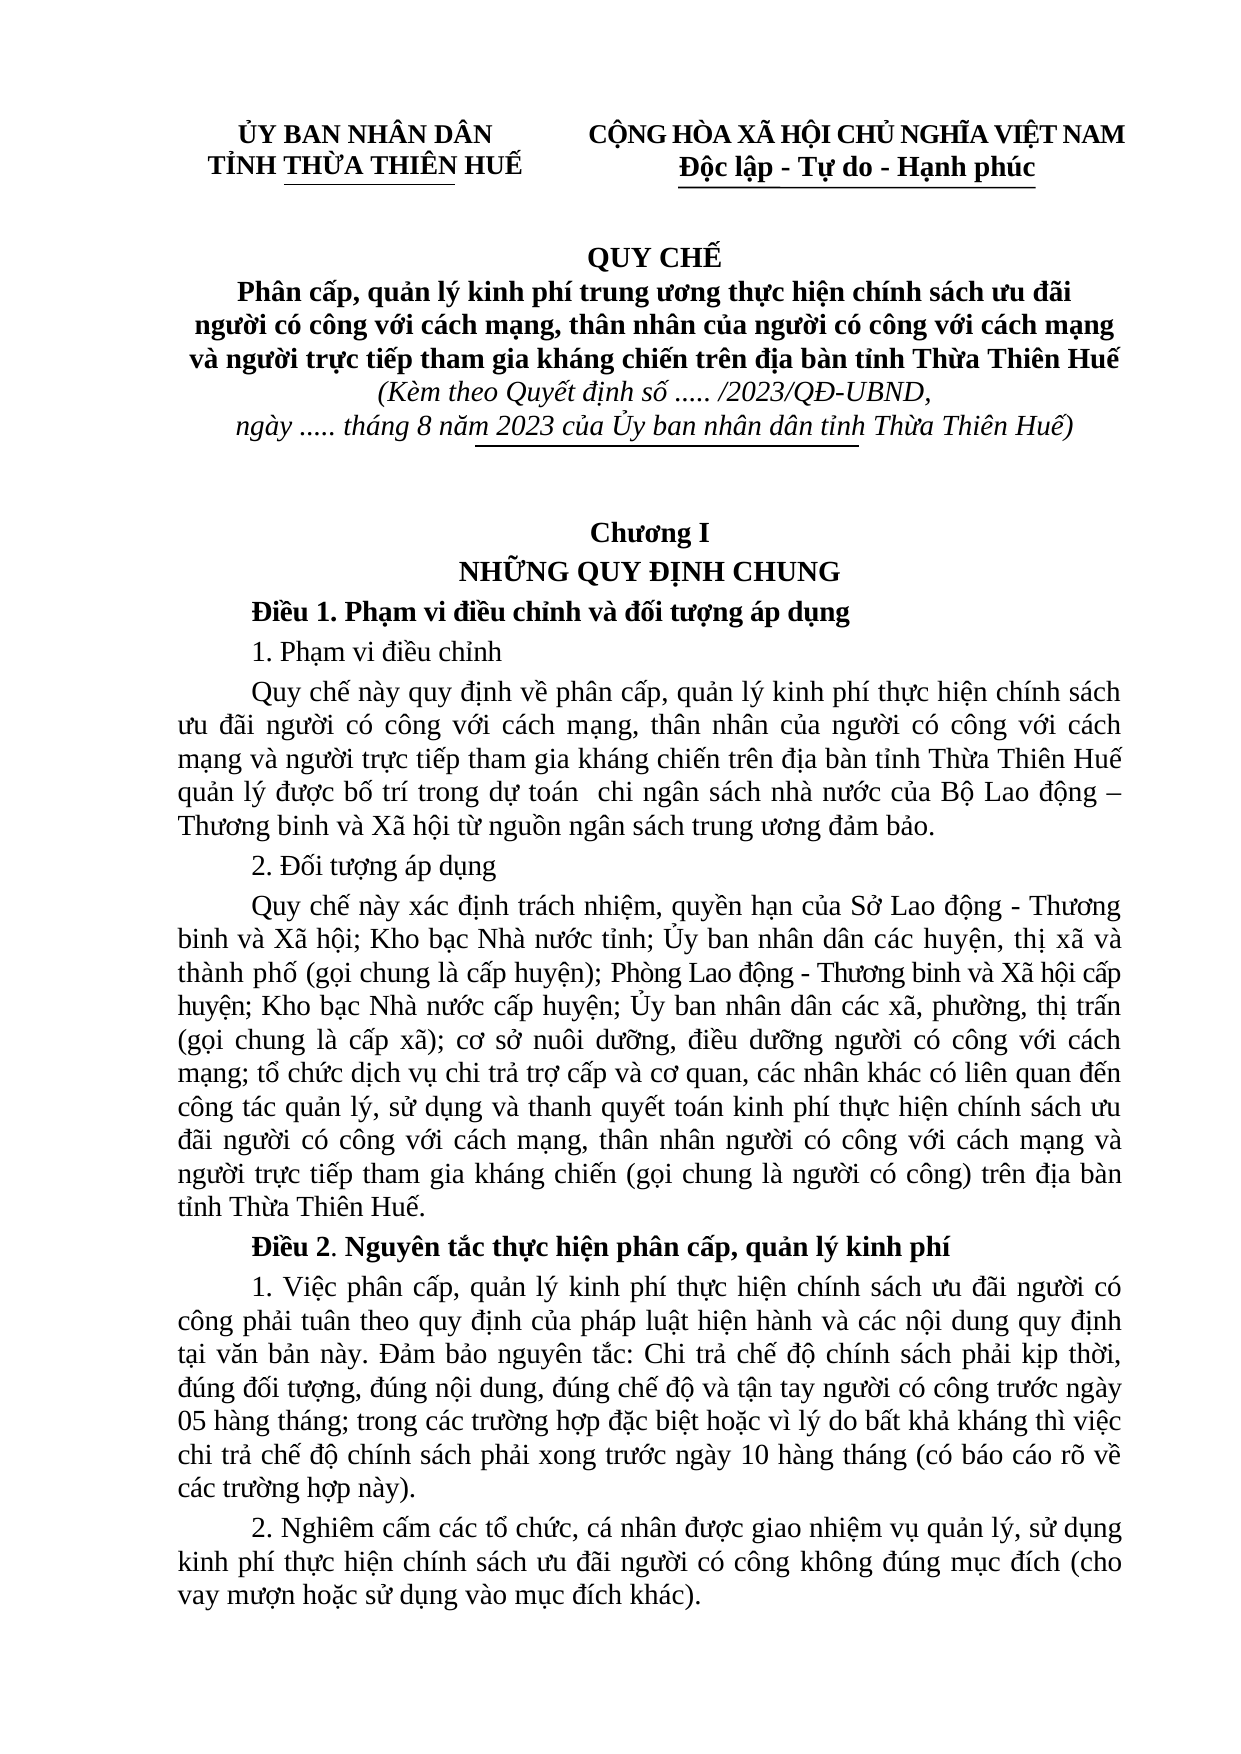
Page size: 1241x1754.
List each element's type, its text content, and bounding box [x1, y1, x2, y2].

text (Kèm theo Quyết định số ..... /2023/QĐ-UBND, [177, 374, 1132, 408]
text Phân cấp, quản lý kinh phí trung ương thực hiện chính sách ưu đãi [177, 274, 1132, 307]
text Chương I [177, 515, 1122, 548]
text Điều 1. Phạm vi điều chỉnh và đối tượng áp dụng [177, 594, 1122, 628]
table_header ỦY BAN NHÂN DÂN TỈNH THỪA THIÊN HUẾ [158, 118, 563, 207]
text 1. Việc phân cấp, quản lý kinh phí thực hiện chính sách ưu đãi người có công phải tuân theo quy định của pháp luật hiện hành và các nội dung quy định tại văn bản này. Đảm bảo nguyên tắc: Chi trả chế độ chính sách phải kịp thời, đúng đối tượng, đúng nội dung, đúng chế độ và tận tay người có công trước ngày 05 hàng tháng; trong các trường hợp đặc biệt hoặc vì lý do bất khả kháng thì việc chi trả chế độ chính sách phải xong trước ngày 10 hàng tháng (có báo cáo rõ về các trường hợp này). [177, 1269, 1122, 1504]
text 2. Đối tượng áp dụng [177, 848, 1122, 881]
text 2. Nghiêm cấm các tổ chức, cá nhân được giao nhiệm vụ quản lý, sử dụng kinh phí thực hiện chính sách ưu đãi người có công không đúng mục đích (cho vay mượn hoặc sử dụng vào mục đích khác). [177, 1510, 1122, 1611]
text người có công với cách mạng, thân nhân của người có công với cách mạng và người trực tiếp tham gia kháng chiến trên địa bàn tỉnh Thừa Thiên Huế [177, 307, 1132, 374]
text Quy chế này xác định trách nhiệm, quyền hạn của Sở Lao động - Thương binh và Xã hội; Kho bạc Nhà nước tỉnh; Ủy ban nhân dân các huyện, thị xã và thành phố (gọi chung là cấp huyện); Phòng Lao động - Thương binh và Xã hội cấp huyện; Kho bạc Nhà nước cấp huyện; Ủy ban nhân dân các xã, phường, thị trấn (gọi chung là cấp xã); cơ sở nuôi dưỡng, điều dưỡng người có công với cách mạng; tổ chức dịch vụ chi trả trợ cấp và cơ quan, các nhân khác có liên quan đến công tác quản lý, sử dụng và thanh quyết toán kinh phí thực hiện chính sách ưu đãi người có công với cách mạng, thân nhân người có công với cách mạng và người trực tiếp tham gia kháng chiến (gọi chung là người có công) trên địa bàn tỉnh Thừa Thiên Huế. [177, 888, 1122, 1223]
text Điều 2. Nguyên tắc thực hiện phân cấp, quản lý kinh phí [177, 1229, 1122, 1263]
subtitle QUY CHẾ [177, 240, 1132, 274]
text Quy chế này quy định về phân cấp, quản lý kinh phí thực hiện chính sách ưu đãi người có công với cách mạng, thân nhân của người có công với cách mạng và người trực tiếp tham gia kháng chiến trên địa bàn tỉnh Thừa Thiên Huế quản lý được bố trí trong dự toán chi ngân sách nhà nước của Bộ Lao động – Thương binh và Xã hội từ nguồn ngân sách trung ương đảm bảo. [177, 674, 1122, 842]
text NHỮNG QUY ĐỊNH CHUNG [177, 554, 1122, 588]
text 1. Phạm vi điều chỉnh [177, 634, 1122, 668]
text ngày ..... tháng 8 năm 2023 của Ủy ban nhân dân tỉnh Thừa Thiên Huế) [177, 408, 1132, 441]
table_header CỘNG HÒA XÃ HỘI CHỦ NGHĨA VIỆT NAM Độc lập - Tự do - Hạnh phúc [563, 118, 1142, 207]
